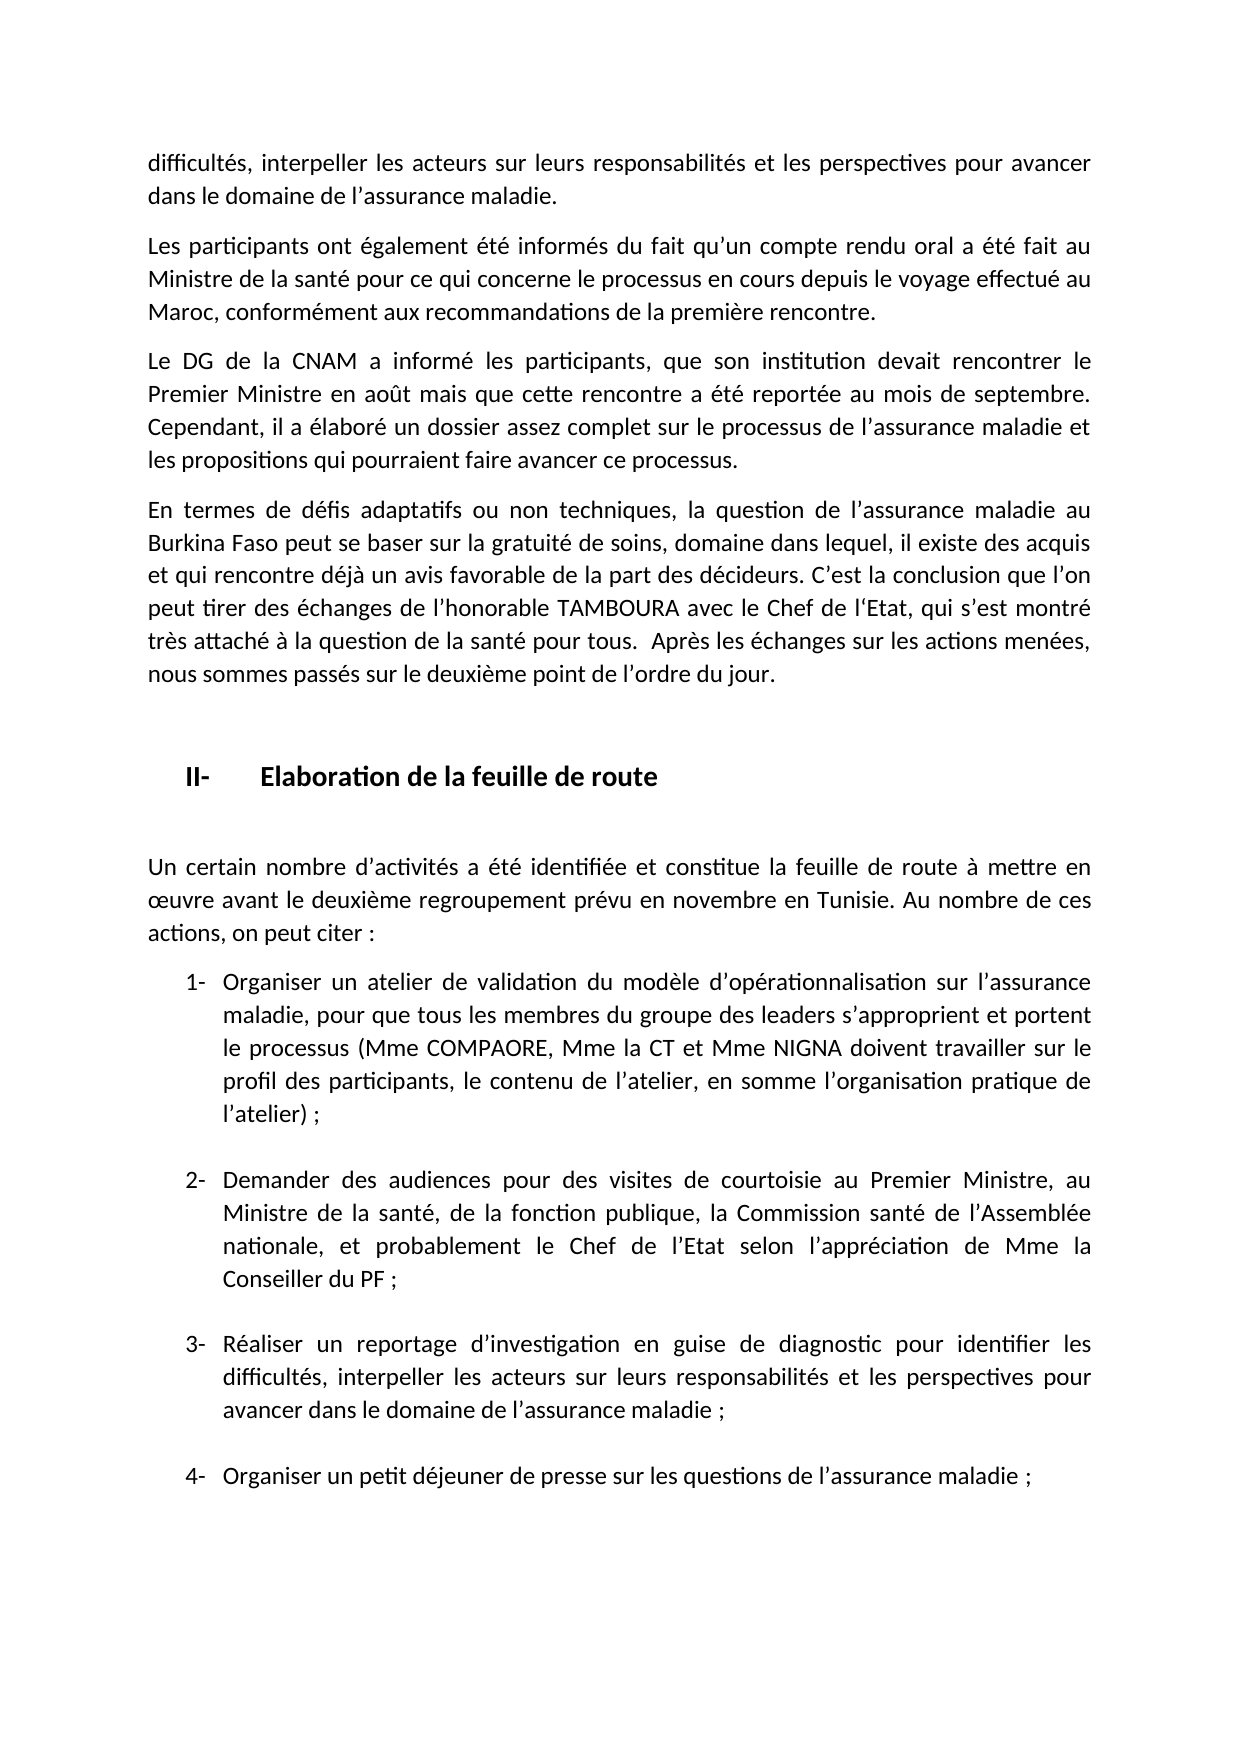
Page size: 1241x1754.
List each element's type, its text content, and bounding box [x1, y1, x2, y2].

list Demander des audiences pour des visites de courtoisie au Premier Ministre, au Ministre de la santé, de la fonction publique, la Commission santé de l’Assemblée nationale, et probablement le Chef de l’Etat selon l’appréciation de Mme la Conseiller du PF ; [185, 1164, 1093, 1293]
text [148, 148, 1093, 211]
list Elaboration de la feuille de route [185, 758, 1093, 793]
list Réaliser un reportage d’investigation en guise de diagnostic pour identifier les difficultés, interpeller les acteurs sur leurs responsabilités et les perspectives pour avancer dans le domaine de l’assurance maladie ; [185, 1329, 1093, 1425]
text Le DG de la CNAM a informé les participants, que son institution devait rencontrer le Premier Ministre en août mais que cette rencontre a été reportée au mois de septembre. Cependant, il a élaboré un dossier assez complet sur le processus de l’assurance maladie et les propositions qui pourraient faire avancer ce processus. [148, 346, 1093, 475]
list Organiser un petit déjeuner de presse sur les questions de l’assurance maladie ; [185, 1460, 1093, 1491]
text Les participants ont également été informés du fait qu’un compte rendu oral a été fait au Ministre de la santé pour ce qui concerne le processus en cours depuis le voyage effectué au Maroc, conformément aux recommandations de la première rencontre. [148, 230, 1093, 326]
text En termes de défis adaptatifs ou non techniques, la question de l’assurance maladie au Burkina Faso peut se baser sur la gratuité de soins, domaine dans lequel, il existe des acquis et qui rencontre déjà un avis favorable de la part des décideurs. C’est la conclusion que l’on peut tirer des échanges de l’honorable TAMBOURA avec le Chef de l‘Etat, qui s’est montré très attaché à la question de la santé pour tous. Après les échanges sur les actions menées, nous sommes passés sur le deuxième point de l’ordre du jour. [148, 494, 1093, 689]
text Un certain nombre d’activités a été identifiée et constitue la feuille de route à mettre en œuvre avant le deuxième regroupement prévu en novembre en Tunisie. Au nombre de ces actions, on peut citer : [148, 851, 1093, 947]
list Organiser un atelier de validation du modèle d’opérationnalisation sur l’assurance maladie, pour que tous les membres du groupe des leaders s’approprient et portent le processus (Mme COMPAORE, Mme la CT et Mme NIGNA doivent travailler sur le profil des participants, le contenu de l’atelier, en somme l’organisation pratique de l’atelier) ; [185, 967, 1093, 1129]
